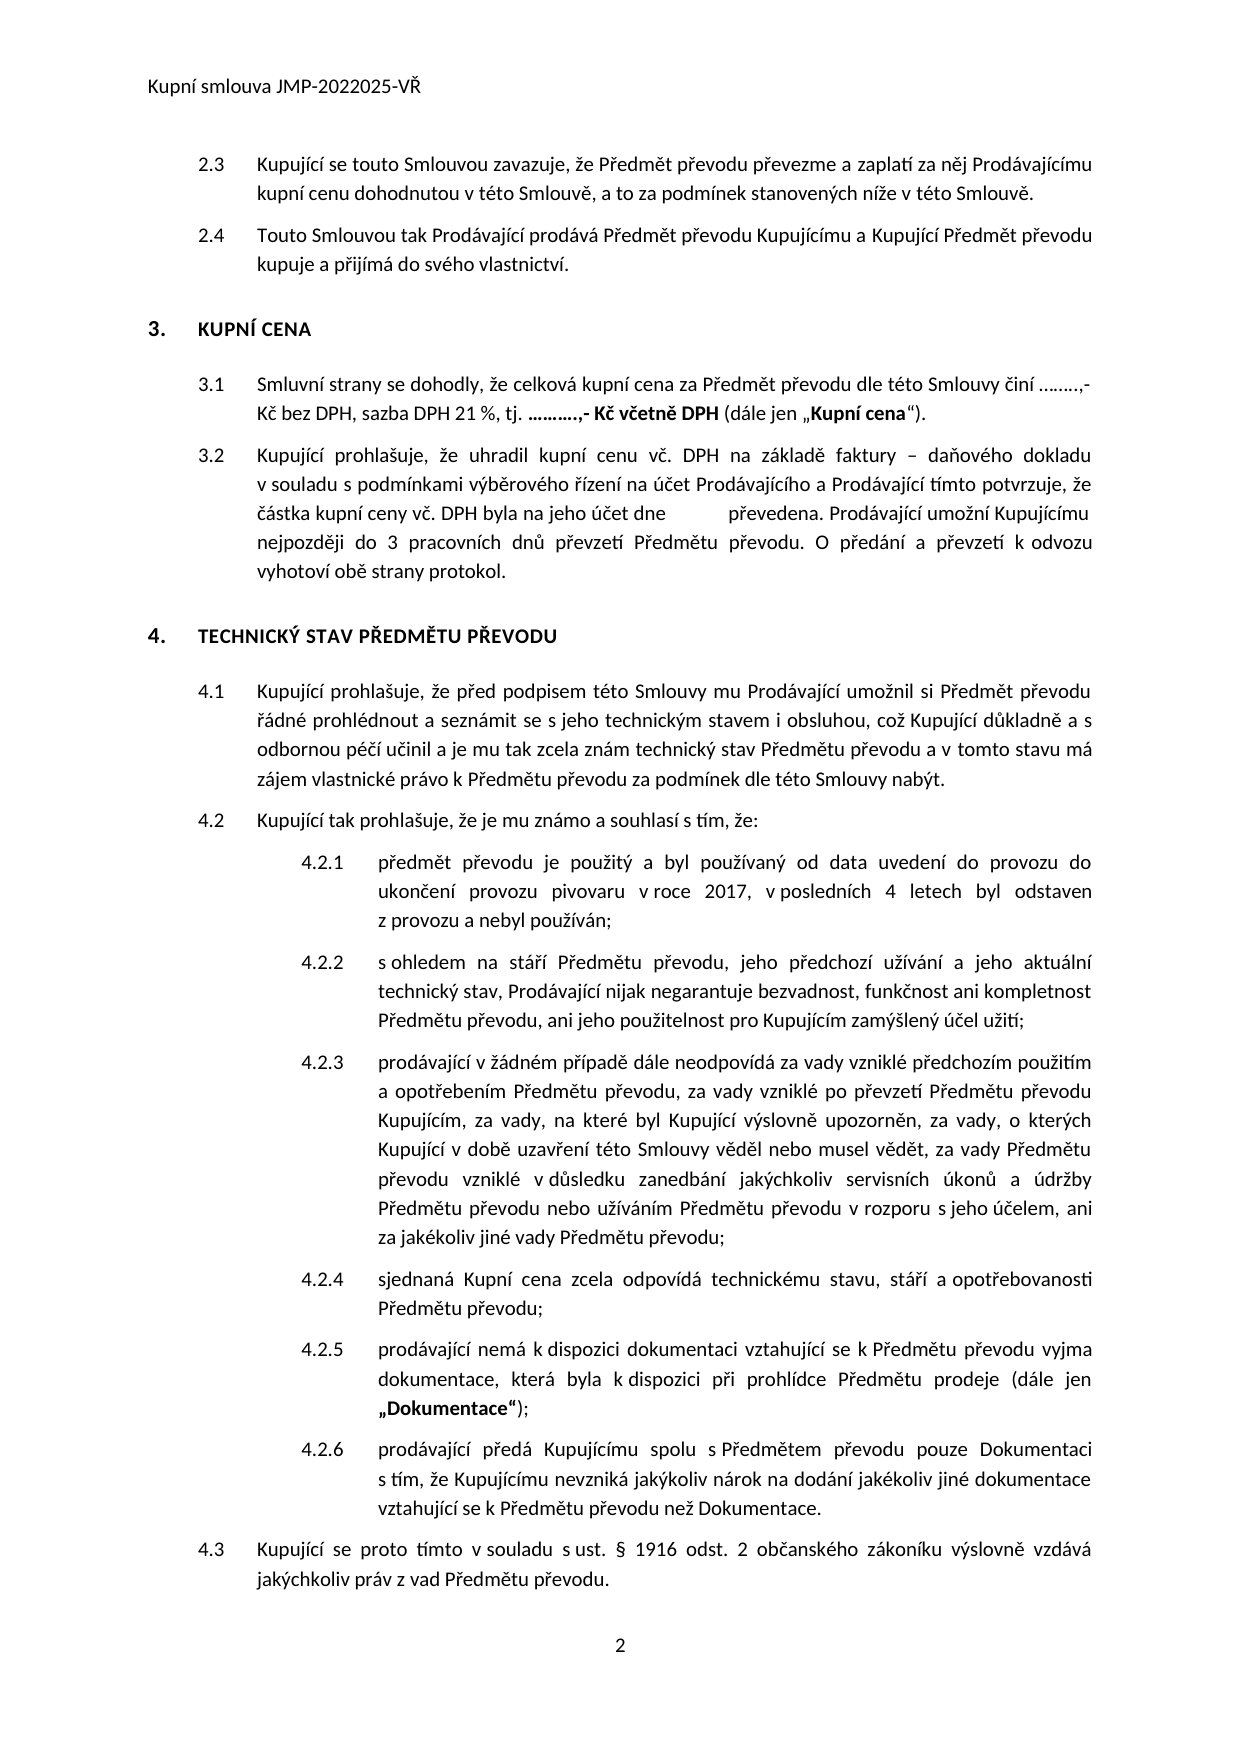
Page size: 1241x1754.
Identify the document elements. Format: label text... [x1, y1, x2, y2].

text Kupující prohlašuje, že uhradil kupní cenu vč. DPH na základě faktury – daňového dokladu v souladu s podmínkami výběrového řízení na účet Prodávajícího a Prodávající tímto potvrzuje, že částka kupní ceny vč. DPH byla na jeho účet dne převedena. Prodávající umožní Kupujícímu nejpozději do 3 pracovních dnů převzetí Předmětu převodu. O předání a převzetí k odvozu vyhotoví obě strany protokol. [198, 438, 1093, 584]
text Kupující prohlašuje, že před podpisem této Smlouvy mu Prodávající umožnil si Předmět převodu řádné prohlédnout a seznámit se s jeho technickým stavem i obsluhou, což Kupující důkladně a s odbornou péčí učinil a je mu tak zcela znám technický stav Předmětu převodu a v tomto stavu má zájem vlastnické právo k Předmětu převodu za podmínek dle této Smlouvy nabýt. [198, 674, 1093, 791]
text Kupní cena [148, 314, 1093, 342]
list prodávající nemá k dispozici dokumentaci vztahující se k Předmětu převodu vyjma dokumentace, která byla k dispozici při prohlídce Předmětu prodeje (dále jen „Dokumentace“); [301, 1333, 1093, 1420]
list sjednaná Kupní cena zcela odpovídá technickému stavu, stáří a opotřebovanosti Předmětu převodu; [301, 1262, 1093, 1320]
text Kupující se proto tímto v souladu s ust. § 1916 odst. 2 občanského zákoníku výslovně vzdává jakýchkoliv práv z vad Předmětu převodu. [198, 1533, 1093, 1591]
text Touto Smlouvou tak Prodávající prodává Předmět převodu Kupujícímu a Kupující Předmět převodu kupuje a přijímá do svého vlastnictví. [198, 218, 1093, 277]
list s ohledem na stáří Předmětu převodu, jeho předchozí užívání a jeho aktuální technický stav, Prodávající nijak negarantuje bezvadnost, funkčnost ani kompletnost Předmětu převodu, ani jeho použitelnost pro Kupujícím zamýšlený účel užití; [301, 945, 1093, 1033]
text Technický stav Předmětu převodu [148, 621, 1093, 649]
list předmět převodu je použitý a byl používaný od data uvedení do provozu do ukončení provozu pivovaru v roce 2017, v posledních 4 letech byl odstaven z provozu a nebyl používán; [301, 845, 1093, 933]
text Kupující se touto Smlouvou zavazuje, že Předmět převodu převezme a zaplatí za něj Prodávajícímu kupní cenu dohodnutou v této Smlouvě, a to za podmínek stanovených níže v této Smlouvě. [198, 148, 1093, 206]
text Kupující tak prohlašuje, že je mu známo a souhlasí s tím, že: [198, 804, 1093, 833]
list prodávající v žádném případě dále neodpovídá za vady vzniklé předchozím použitím a opotřebením Předmětu převodu, za vady vzniklé po převzetí Předmětu převodu Kupujícím, za vady, na které byl Kupující výslovně upozorněn, za vady, o kterých Kupující v době uzavření této Smlouvy věděl nebo musel vědět, za vady Předmětu převodu vzniklé v důsledku zanedbání jakýchkoliv servisních úkonů a údržby Předmětu převodu nebo užíváním Předmětu převodu v rozporu s jeho účelem, ani za jakékoliv jiné vady Předmětu převodu; [301, 1045, 1093, 1249]
list prodávající předá Kupujícímu spolu s Předmětem převodu pouze Dokumentaci s tím, že Kupujícímu nevzniká jakýkoliv nárok na dodání jakékoliv jiné dokumentace vztahující se k Předmětu převodu než Dokumentace. [301, 1433, 1093, 1520]
text Smluvní strany se dohodly, že celková kupní cena za Předmět převodu dle této Smlouvy činí ……..,- Kč bez DPH, sazba DPH 21 %, tj. ……….,- Kč včetně DPH (dále jen „Kupní cena“). [198, 367, 1093, 426]
